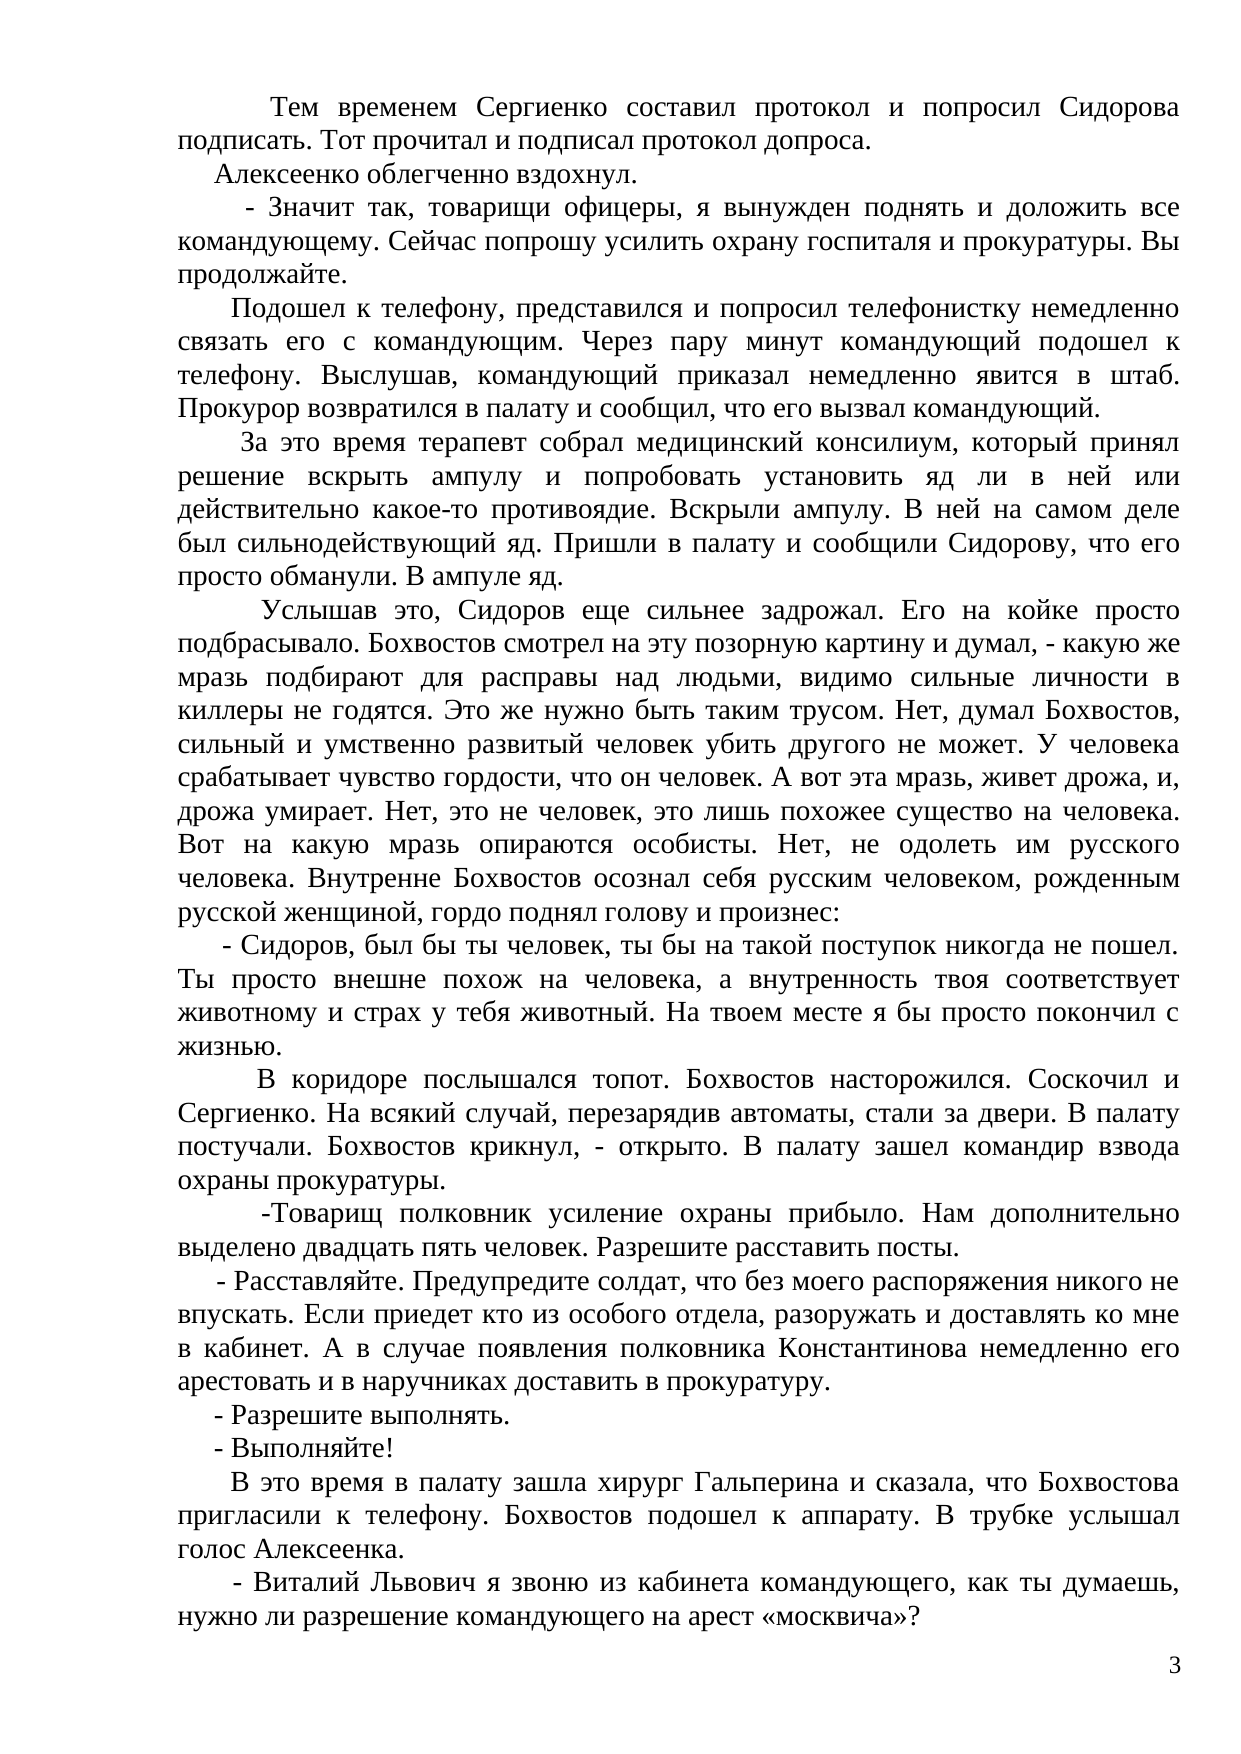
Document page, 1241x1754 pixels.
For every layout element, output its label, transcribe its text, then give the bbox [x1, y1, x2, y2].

text - Сидоров, был бы ты человек, ты бы на такой поступок никогда не пошел. Ты просто внешне похож на человека, а внутренность твоя соответствует животному и страх у тебя животный. На твоем месте я бы просто покончил с жизнью. [177, 927, 1181, 1061]
text - Выполняйте! [177, 1430, 1181, 1464]
text В коридоре послышался топот. Бохвостов насторожился. Соскочил и Сергиенко. На всякий случай, перезарядив автоматы, стали за двери. В палату постучали. Бохвостов крикнул, - открыто. В палату зашел командир взвода охраны прокуратуры. [177, 1061, 1181, 1196]
text -Товарищ полковник усиление охраны прибыло. Нам дополнительно выделено двадцать пять человек. Разрешите расставить посты. [177, 1196, 1181, 1263]
text Услышав это, Сидоров еще сильнее задрожал. Его на койке просто подбрасывало. Бохвостов смотрел на эту позорную картину и думал, - какую же мразь подбирают для расправы над людьми, видимо сильные личности в киллеры не годятся. Это же нужно быть таким трусом. Нет, думал Бохвостов, сильный и умственно развитый человек убить другого не может. У человека срабатывает чувство гордости, что он человек. А вот эта мразь, живет дрожа, и, дрожа умирает. Нет, это не человек, это лишь похожее существо на человека. Вот на какую мразь опираются особисты. Нет, не одолеть им русского человека. Внутренне Бохвостов осознал себя русским человеком, рожденным русской женщиной, гордо поднял голову и произнес: [177, 592, 1181, 927]
text Алексеенко облегченно вздохнул. [177, 156, 1181, 189]
text Тем временем Сергиенко составил протокол и попросил Сидорова подписать. Тот прочитал и подписал протокол допроса. [177, 89, 1181, 156]
text - Разрешите выполнять. [177, 1397, 1181, 1430]
text - Виталий Львович я звоню из кабинета командующего, как ты думаешь, нужно ли разрешение командующего на арест «москвича»? [177, 1564, 1181, 1632]
text - Значит так, товарищи офицеры, я вынужден поднять и доложить все командующему. Сейчас попрошу усилить охрану госпиталя и прокуратуры. Вы продолжайте. [177, 189, 1181, 290]
text В это время в палату зашла хирург Гальперина и сказала, что Бохвостова пригласили к телефону. Бохвостов подошел к аппарату. В трубке услышал голос Алексеенка. [177, 1464, 1181, 1564]
text Подошел к телефону, представился и попросил телефонистку немедленно связать его с командующим. Через пару минут командующий подошел к телефону. Выслушав, командующий приказал немедленно явится в штаб. Прокурор возвратился в палату и сообщил, что его вызвал командующий. [177, 290, 1181, 424]
text - Расставляйте. Предупредите солдат, что без моего распоряжения никого не впускать. Если приедет кто из особого отдела, разоружать и доставлять ко мне в кабинет. А в случае появления полковника Константинова немедленно его арестовать и в наручниках доставить в прокуратуру. [177, 1263, 1181, 1397]
text За это время терапевт собрал медицинский консилиум, который принял решение вскрыть ампулу и попробовать установить яд ли в ней или действительно какое-то противоядие. Вскрыли ампулу. В ней на самом деле был сильнодействующий яд. Пришли в палату и сообщили Сидорову, что его просто обманули. В ампуле яд. [177, 424, 1181, 592]
